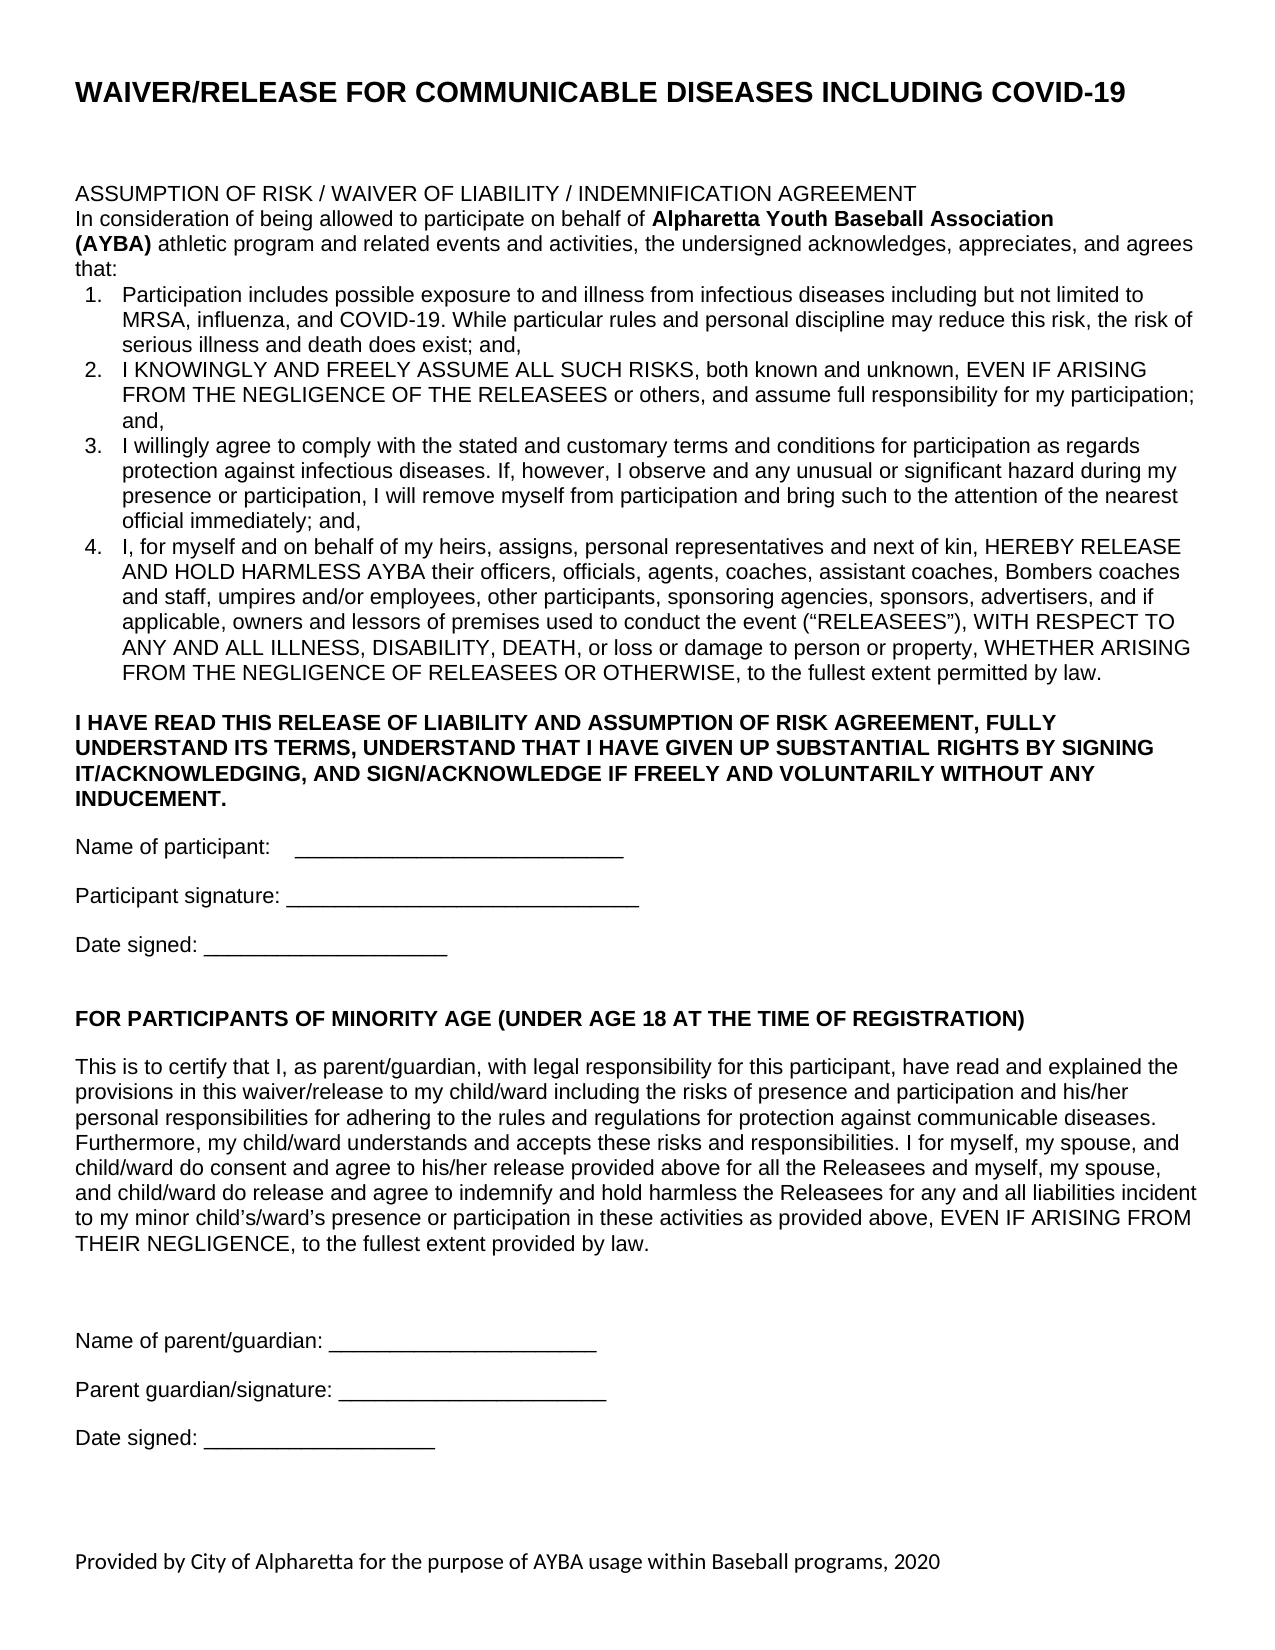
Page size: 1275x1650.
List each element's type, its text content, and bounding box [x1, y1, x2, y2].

text Participant signature: _____________________________ [75, 883, 1200, 908]
text Parent guardian/signature: ______________________ [75, 1376, 1200, 1402]
text I HAVE READ THIS RELEASE OF LIABILITY AND ASSUMPTION OF RISK AGREEMENT, FULLY UNDERSTAND ITS TERMS, UNDERSTAND THAT I HAVE GIVEN UP SUBSTANTIAL RIGHTS BY SIGNING IT/ACKNOWLEDGING, AND SIGN/ACKNOWLEDGE IF FREELY AND VOLUNTARILY WITHOUT ANY INDUCEMENT. [75, 710, 1200, 811]
text ASSUMPTION OF RISK / WAIVER OF LIABILITY / INDEMNIFICATION AGREEMENT [75, 181, 1200, 206]
text Name of participant: ___________________________ [75, 834, 1200, 859]
list Participation includes possible exposure to and illness from infectious diseases including but not limited to MRSA, influenza, and COVID-19. While particular rules and personal discipline may reduce this risk, the risk of serious illness and death does exist; and, [84, 281, 1200, 357]
text In consideration of being allowed to participate on behalf of Alpharetta Youth Baseball Association (AYBA) athletic program and related events and activities, the undersigned acknowledges, appreciates, and agrees that: [75, 206, 1200, 281]
text WAIVER/RELEASE FOR COMMUNICABLE DISEASES INCLUDING COVID-19 [75, 75, 1200, 108]
list I willingly agree to comply with the stated and customary terms and conditions for participation as regards protection against infectious diseases. If, however, I observe and any unusual or significant hazard during my presence or participation, I will remove myself from participation and bring such to the attention of the nearest official immediately; and, [84, 433, 1200, 533]
list I KNOWINGLY AND FREELY ASSUME ALL SUCH RISKS, both known and unknown, EVEN IF ARISING FROM THE NEGLIGENCE OF THE RELEASEES or others, and assume full responsibility for my participation; and, [84, 357, 1200, 433]
text FOR PARTICIPANTS OF MINORITY AGE (UNDER AGE 18 AT THE TIME OF REGISTRATION) [75, 1005, 1200, 1031]
list I, for myself and on behalf of my heirs, assigns, personal representatives and next of kin, HEREBY RELEASE AND HOLD HARMLESS AYBA their officers, officials, agents, coaches, assistant coaches, Bombers coaches and staff, umpires and/or employees, other participants, sponsoring agencies, sponsors, advertisers, and if applicable, owners and lessors of premises used to conduct the event (“RELEASEES”), WITH RESPECT TO ANY AND ALL ILLNESS, DISABILITY, DEATH, or loss or damage to person or property, WHETHER ARISING FROM THE NEGLIGENCE OF RELEASEES OR OTHERWISE, to the fullest extent permitted by law. [84, 533, 1200, 685]
text Date signed: ____________________ [75, 932, 1200, 957]
text Date signed: ___________________ [75, 1425, 1200, 1450]
text This is to certify that I, as parent/guardian, with legal responsibility for this participant, have read and explained the provisions in this waiver/release to my child/ward including the risks of presence and participation and his/her personal responsibilities for adhering to the rules and regulations for protection against communicable diseases. Furthermore, my child/ward understands and accepts these risks and responsibilities. I for myself, my spouse, and child/ward do consent and agree to his/her release provided above for all the Releasees and myself, my spouse, and child/ward do release and agree to indemnify and hold harmless the Releasees for any and all liabilities incident to my minor child’s/ward’s presence or participation in these activities as provided above, EVEN IF ARISING FROM THEIR NEGLIGENCE, to the fullest extent provided by law. [75, 1054, 1200, 1256]
text Name of parent/guardian: ______________________ [75, 1328, 1200, 1353]
